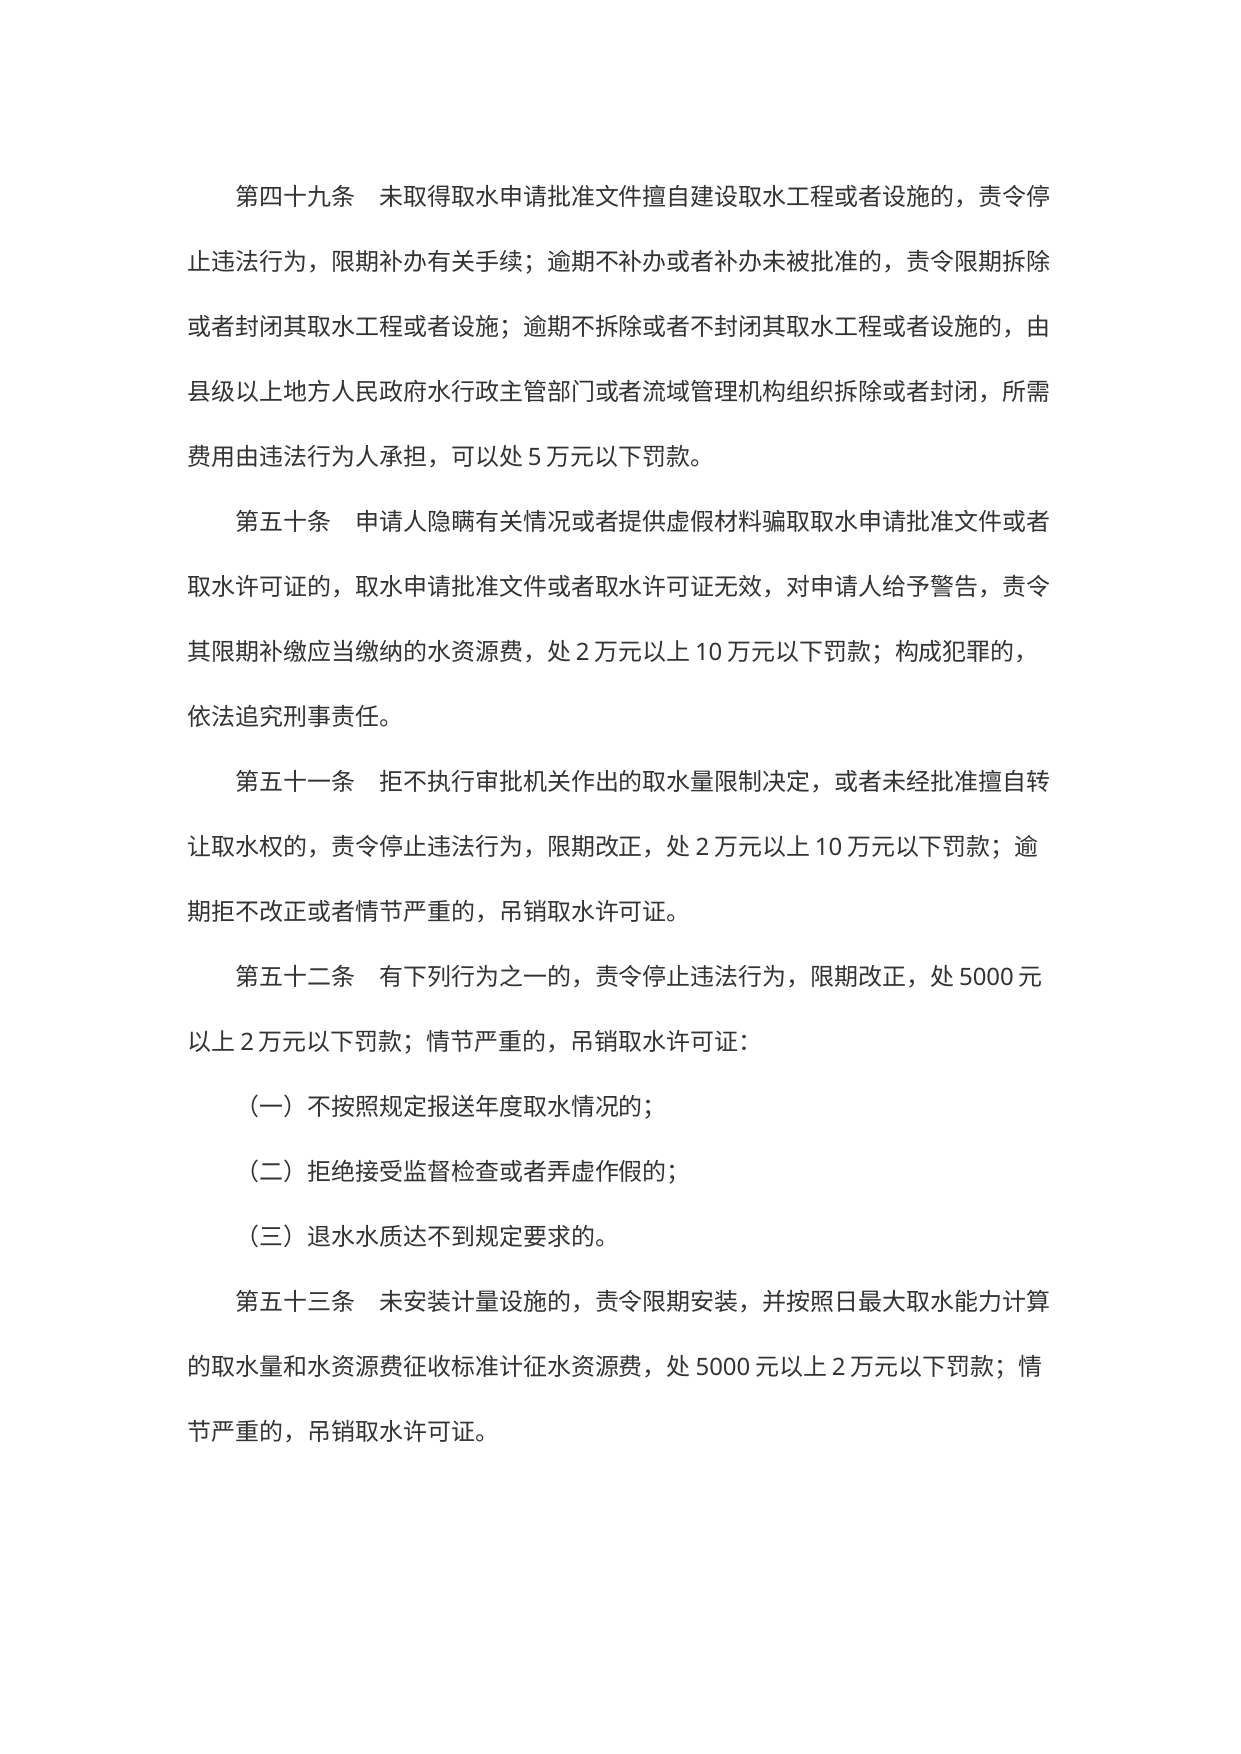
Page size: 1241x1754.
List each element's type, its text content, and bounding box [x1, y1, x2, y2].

text 第四十九条 未取得取水申请批准文件擅自建设取水工程或者设施的，责令停止违法行为，限期补办有关手续；逾期不补办或者补办未被批准的，责令限期拆除或者封闭其取水工程或者设施；逾期不拆除或者不封闭其取水工程或者设施的，由县级以上地方人民政府水行政主管部门或者流域管理机构组织拆除或者封闭，所需费用由违法行为人承担，可以处5万元以下罚款。 [187, 162, 1053, 487]
text （三）退水水质达不到规定要求的。 [187, 1202, 1053, 1267]
text （二）拒绝接受监督检查或者弄虚作假的； [187, 1137, 1053, 1202]
text 第五十一条 拒不执行审批机关作出的取水量限制决定，或者未经批准擅自转让取水权的，责令停止违法行为，限期改正，处2万元以上10万元以下罚款；逾期拒不改正或者情节严重的，吊销取水许可证。 [187, 747, 1053, 942]
text 第五十三条 未安装计量设施的，责令限期安装，并按照日最大取水能力计算的取水量和水资源费征收标准计征水资源费，处5000元以上2万元以下罚款；情节严重的，吊销取水许可证。 [187, 1267, 1053, 1462]
text 第五十条 申请人隐瞒有关情况或者提供虚假材料骗取取水申请批准文件或者取水许可证的，取水申请批准文件或者取水许可证无效，对申请人给予警告，责令其限期补缴应当缴纳的水资源费，处2万元以上10万元以下罚款；构成犯罪的，依法追究刑事责任。 [187, 487, 1053, 747]
text 第五十二条 有下列行为之一的，责令停止违法行为，限期改正，处5000元以上2万元以下罚款；情节严重的，吊销取水许可证： [187, 942, 1053, 1072]
text （一）不按照规定报送年度取水情况的； [187, 1072, 1053, 1137]
